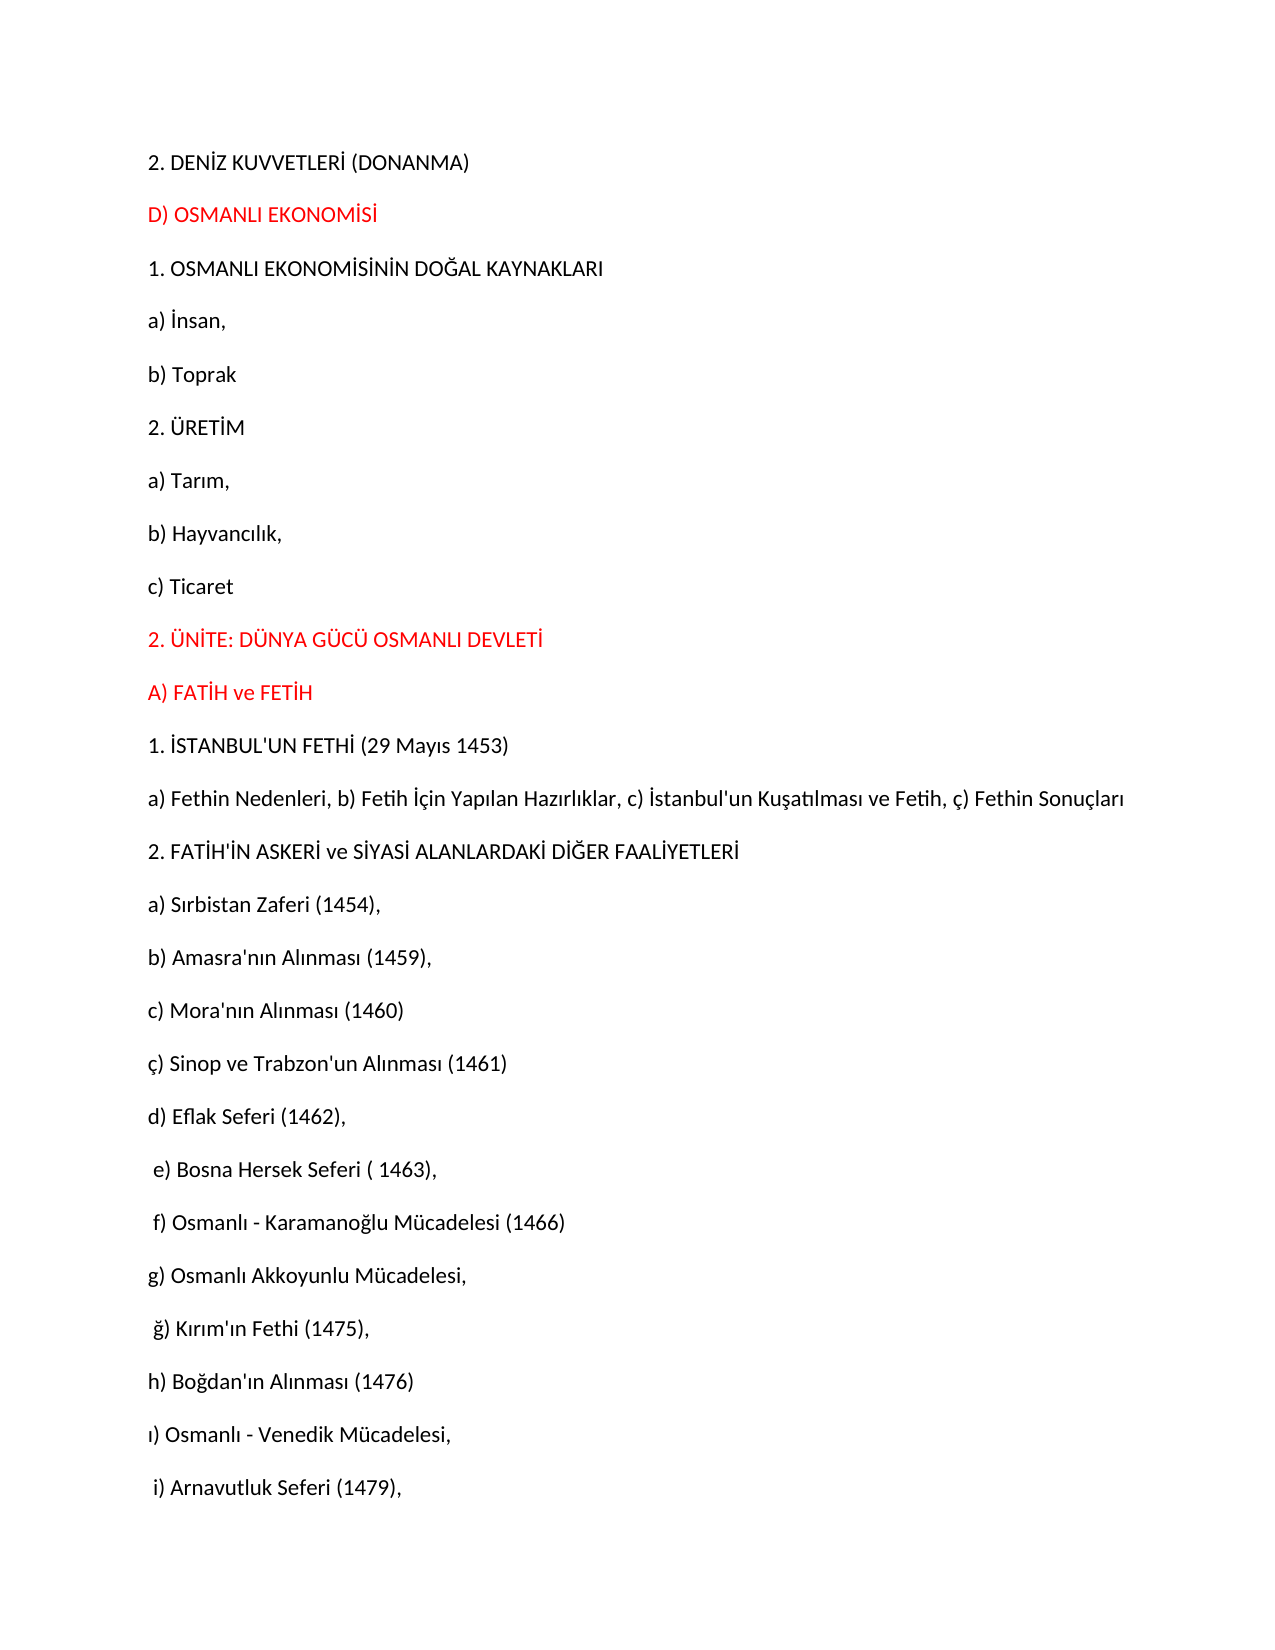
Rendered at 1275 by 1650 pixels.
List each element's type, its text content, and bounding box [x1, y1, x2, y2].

text a) Fethin Nedenleri, b) Fetih İçin Yapılan Hazırlıklar, c) İstanbul'un Kuşatılması ve Fetih, ç) Fethin Sonuçları [148, 784, 1127, 812]
text h) Boğdan'ın Alınması (1476) [148, 1367, 1127, 1395]
text b) Amasra'nın Alınması (1459), [148, 943, 1127, 971]
text e) Bosna Hersek Seferi ( 1463), [148, 1155, 1127, 1183]
text 2. ÜRETİM [148, 413, 1127, 441]
text a) Sırbistan Zaferi (1454), [148, 890, 1127, 918]
text ç) Sinop ve Trabzon'un Alınması (1461) [148, 1049, 1127, 1077]
text A) FATİH ve FETİH [148, 678, 1127, 706]
text 2. DENİZ KUVVETLERİ (DONANMA) [148, 148, 1127, 176]
text b) Hayvancılık, [148, 519, 1127, 547]
text f) Osmanlı - Karamanoğlu Mücadelesi (1466) [148, 1208, 1127, 1236]
text d) Eflak Seferi (1462), [148, 1102, 1127, 1130]
text 2. ÜNİTE: DÜNYA GÜCÜ OSMANLI DEVLETİ [148, 625, 1127, 653]
text i) Arnavutluk Seferi (1479), [148, 1473, 1127, 1501]
text 2. FATİH'İN ASKERİ ve SİYASİ ALANLARDAKİ DİĞER FAALİYETLERİ [148, 837, 1127, 865]
text 1. İSTANBUL'UN FETHİ (29 Mayıs 1453) [148, 731, 1127, 759]
text D) OSMANLI EKONOMİSİ [148, 201, 1127, 229]
text g) Osmanlı Akkoyunlu Mücadelesi, [148, 1261, 1127, 1289]
text 1. OSMANLI EKONOMİSİNİN DOĞAL KAYNAKLARI [148, 254, 1127, 282]
text ı) Osmanlı - Venedik Mücadelesi, [148, 1420, 1127, 1448]
text c) Mora'nın Alınması (1460) [148, 996, 1127, 1024]
text c) Ticaret [148, 572, 1127, 600]
text b) Toprak [148, 360, 1127, 388]
text ğ) Kırım'ın Fethi (1475), [148, 1314, 1127, 1342]
text a) Tarım, [148, 466, 1127, 494]
text a) İnsan, [148, 307, 1127, 335]
